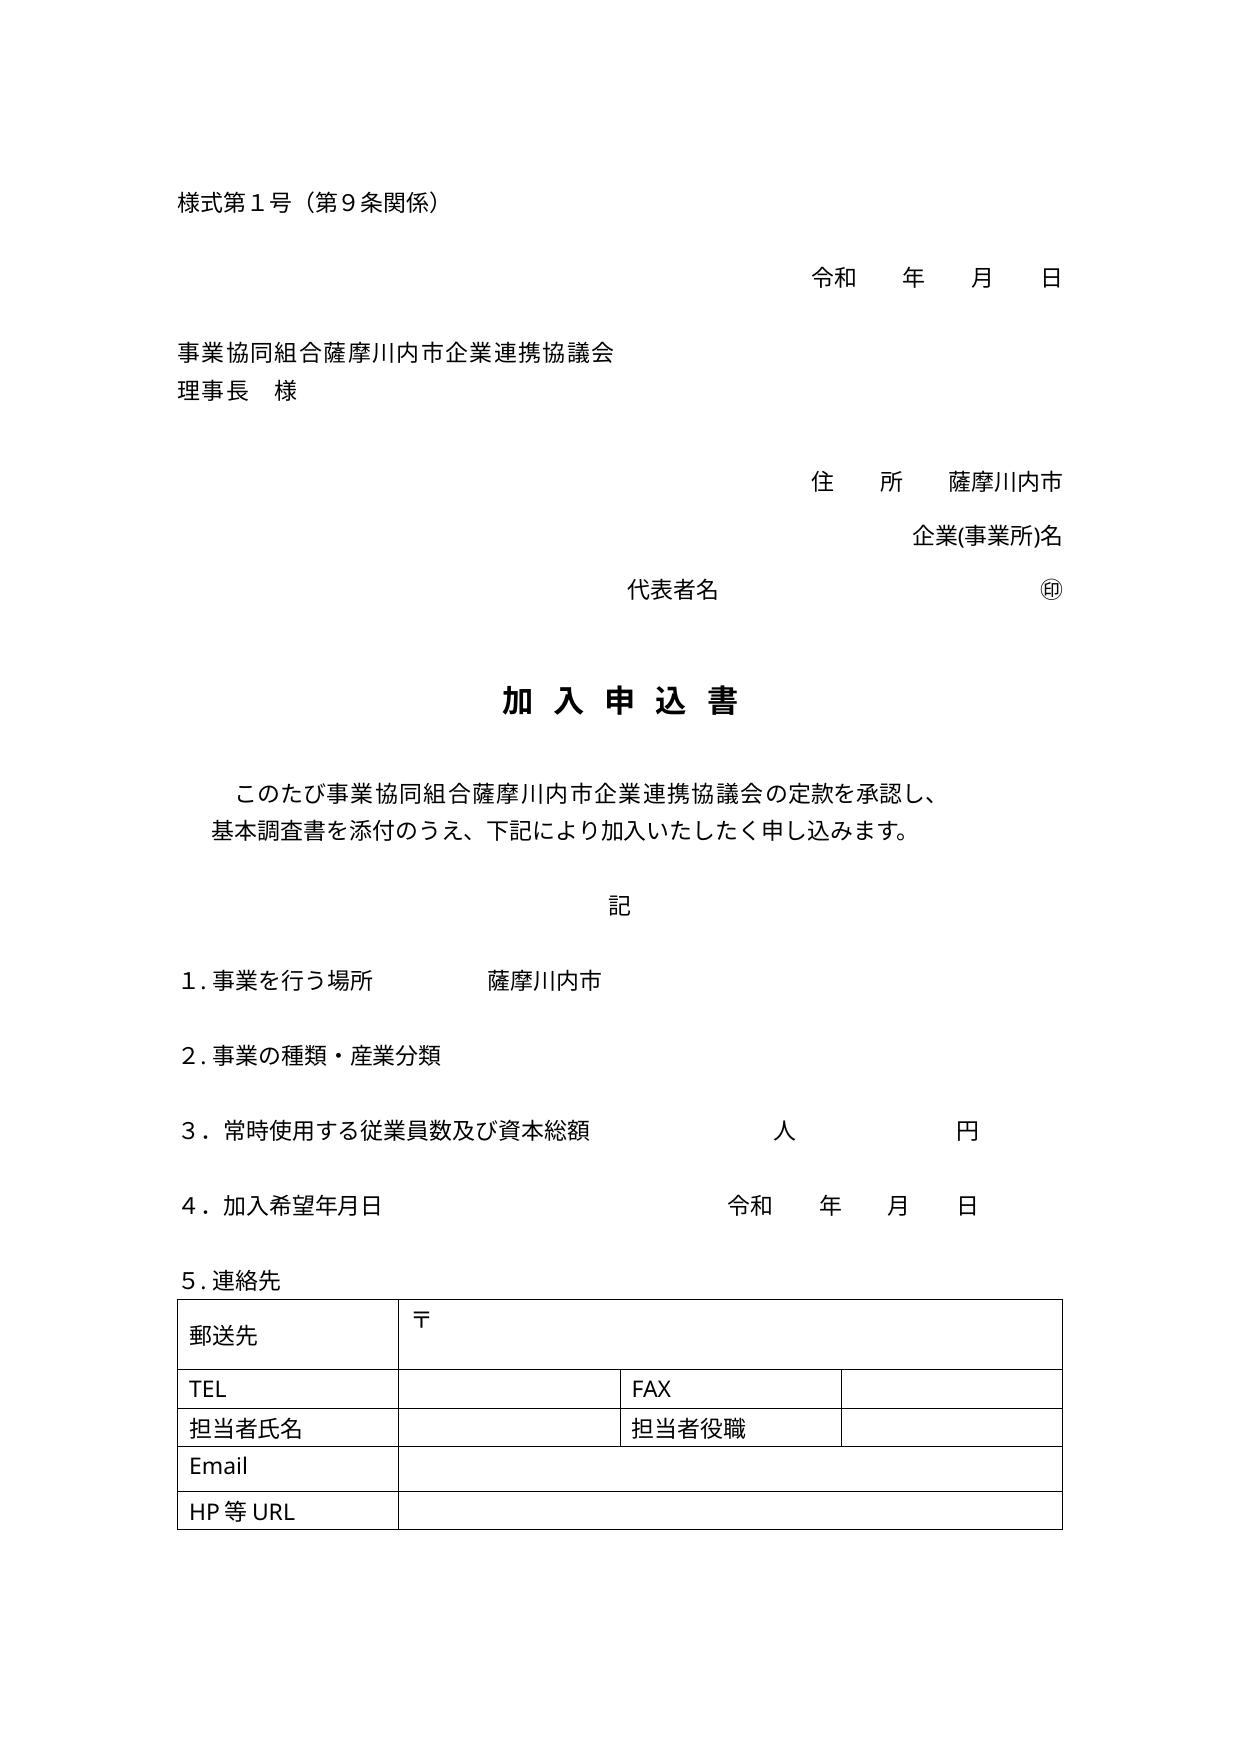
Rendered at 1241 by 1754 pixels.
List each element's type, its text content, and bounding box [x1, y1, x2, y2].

text 加入申込書 [177, 661, 1063, 736]
table_cell [399, 1409, 620, 1446]
table_cell HP等URL [178, 1492, 398, 1529]
text 令和 年 月 日 [177, 258, 1063, 296]
table_cell 担当者役職 [621, 1409, 841, 1446]
table_cell [842, 1370, 1062, 1407]
text 事業協同組合薩摩川内市企業連携協議会 [177, 333, 1063, 371]
text ５. 連絡先 [177, 1261, 1063, 1299]
text 代表者名 ㊞ [177, 569, 1063, 607]
text ２. 事業の種類・産業分類 [177, 1036, 1063, 1074]
table_cell 担当者氏名 [178, 1409, 398, 1446]
table_cell [842, 1409, 1062, 1446]
text ３．常時使用する従業員数及び資本総額 人 円 [177, 1111, 1063, 1149]
table_cell FAX [621, 1370, 841, 1407]
text ４．加入希望年月日 令和 年 月 日 [177, 1186, 1063, 1224]
text 基本調査書を添付のうえ、下記により加入いたしたく申し込みます。 [177, 811, 1063, 849]
text 理事長 様 [177, 371, 1063, 408]
table_header 〒 [399, 1300, 1062, 1369]
table_cell [399, 1370, 620, 1407]
text 企業(事業所)名 [177, 515, 1063, 553]
text このたび事業協同組合薩摩川内市企業連携協議会の定款を承認し、 [177, 774, 1063, 811]
table_cell [399, 1447, 1062, 1491]
table_cell TEL [178, 1370, 398, 1407]
table_cell [399, 1492, 1062, 1529]
text 様式第１号（第９条関係） [177, 183, 1063, 221]
text １. 事業を行う場所 薩摩川内市 [177, 961, 1063, 999]
table_header 郵送先 [178, 1300, 398, 1369]
text 住 所 薩摩川内市 [177, 461, 1063, 499]
subtitle 記 [177, 886, 1063, 924]
table_cell Email [178, 1447, 398, 1491]
